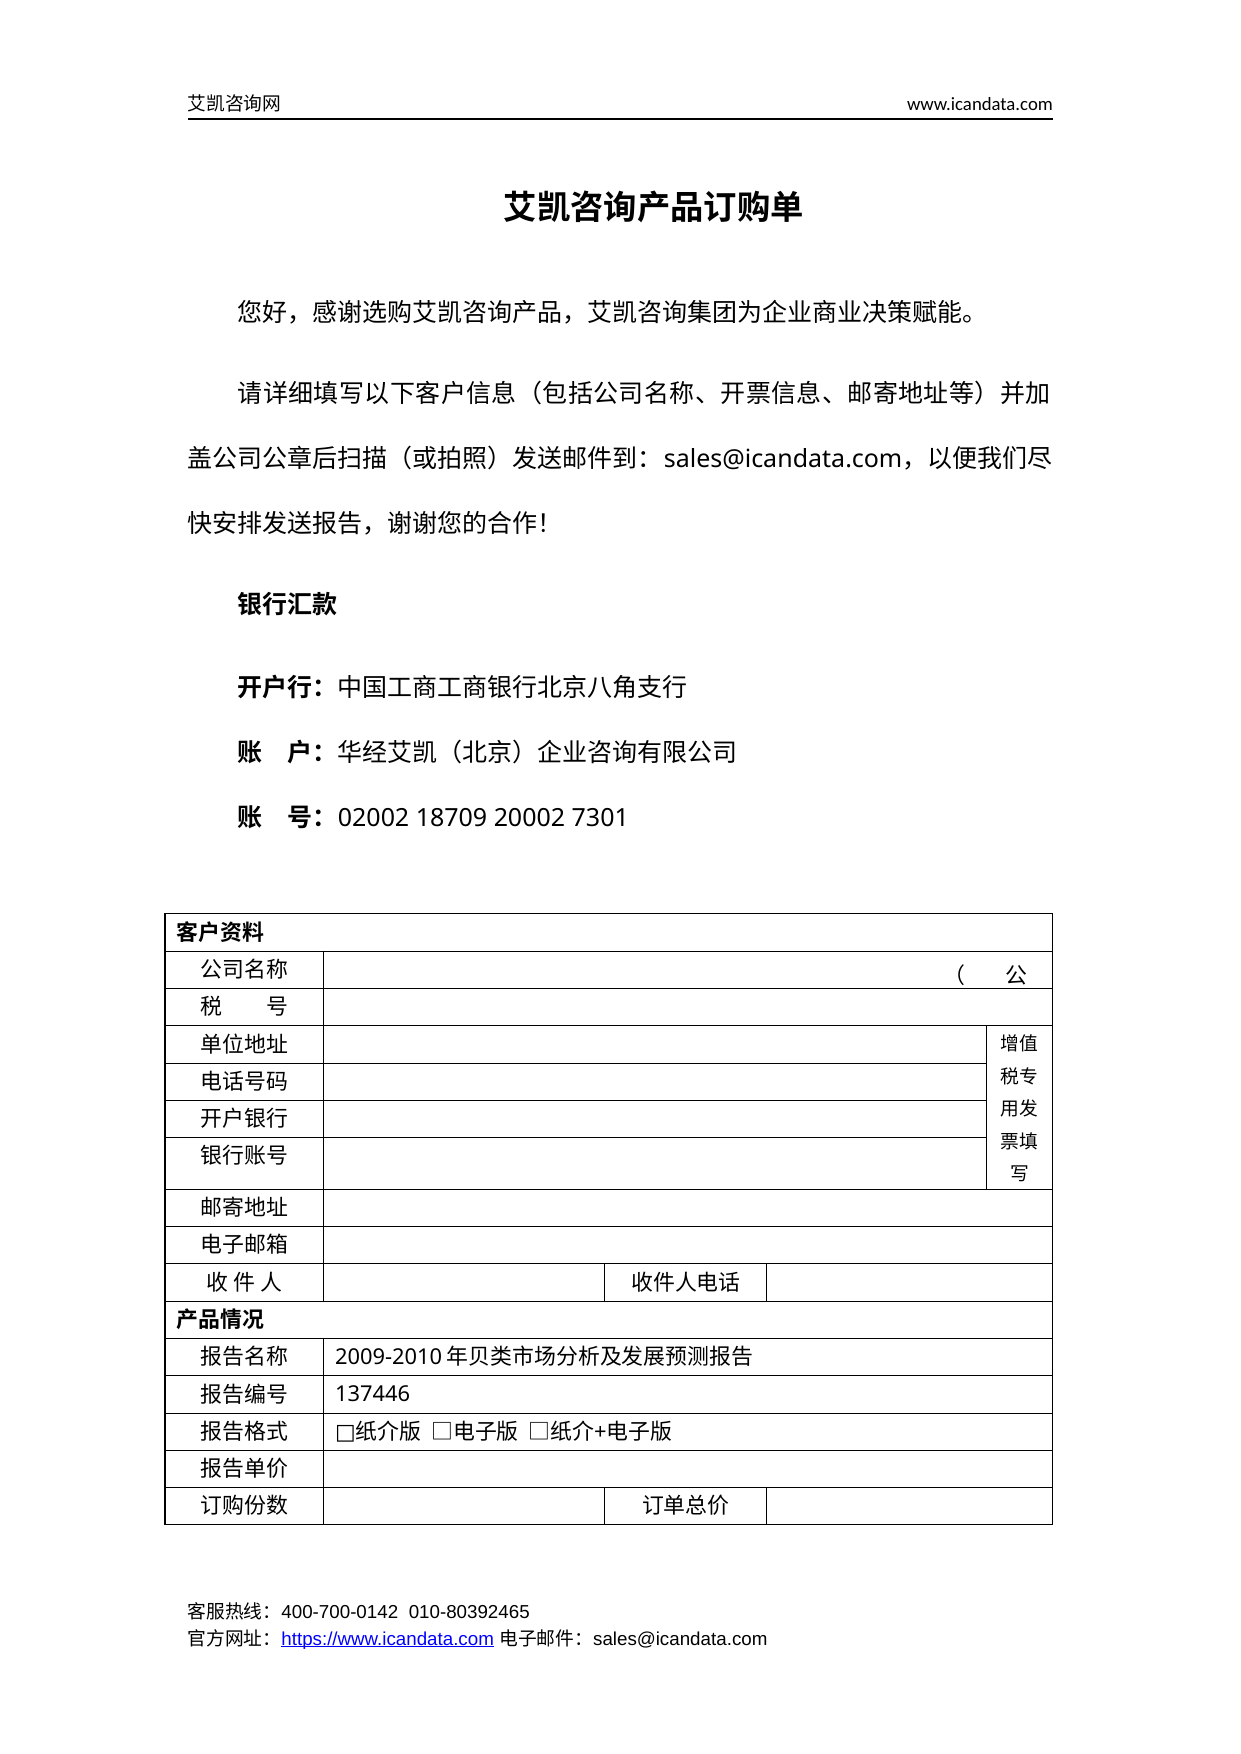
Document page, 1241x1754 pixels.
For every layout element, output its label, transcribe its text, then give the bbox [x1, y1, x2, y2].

table_cell [324, 1064, 986, 1100]
table_cell 产品情况 [166, 1302, 1052, 1338]
text 账 号：02002 18709 20002 7301 [187, 783, 1053, 848]
table_cell 收件人电话 [605, 1264, 766, 1301]
table_cell 银行账号 [166, 1138, 323, 1189]
table_cell [324, 1138, 986, 1189]
text 账 户：华经艾凯（北京）企业咨询有限公司 [187, 718, 1053, 783]
table_cell [324, 1227, 1052, 1263]
table_cell 订购份数 [166, 1488, 323, 1524]
table_cell [324, 1451, 1052, 1487]
table_cell 单位地址 [166, 1026, 323, 1062]
table_cell 邮寄地址 [166, 1190, 323, 1226]
table_cell 税 号 [166, 989, 323, 1025]
table_cell [324, 1264, 604, 1301]
text 开户行：中国工商工商银行北京八角支行 [187, 653, 1053, 718]
table_cell 电话号码 [166, 1064, 323, 1100]
table_cell 报告名称 [166, 1339, 323, 1375]
table_cell 开户银行 [166, 1101, 323, 1137]
table_cell 增值税专用发票填写 [987, 1026, 1052, 1189]
table_cell [767, 1488, 1052, 1524]
table_cell □纸介版 □电子版 □纸介+电子版 [324, 1414, 1052, 1450]
table_cell 137446 [324, 1376, 1052, 1412]
table_cell [324, 1190, 1052, 1226]
table_cell [324, 1488, 604, 1524]
table_cell 报告单价 [166, 1451, 323, 1487]
text 银行汇款 [187, 570, 1053, 635]
table_cell [324, 952, 1052, 988]
table_cell [324, 1026, 986, 1062]
table_cell 订单总价 [605, 1488, 766, 1524]
table_cell 公司名称 [166, 952, 323, 988]
table_cell 报告编号 [166, 1376, 323, 1412]
table_cell 收 件 人 [166, 1264, 323, 1301]
table_header 客户资料 [166, 914, 1052, 951]
text 艾凯咨询产品订购单 [187, 172, 1053, 237]
table_cell [767, 1264, 1052, 1301]
text 请详细填写以下客户信息（包括公司名称、开票信息、邮寄地址等）并加盖公司公章后扫描（或拍照）发送邮件到：sales@icandata.com，以便我们尽快安排发送报告，谢谢您的合作！ [187, 359, 1053, 554]
table_cell [324, 989, 1052, 1025]
text 您好，感谢选购艾凯咨询产品，艾凯咨询集团为企业商业决策赋能。 [187, 278, 1053, 343]
table_cell [324, 1101, 986, 1137]
table_cell 报告格式 [166, 1414, 323, 1450]
table_cell 电子邮箱 [166, 1227, 323, 1263]
table_cell 2009-2010年贝类市场分析及发展预测报告 [324, 1339, 1052, 1375]
